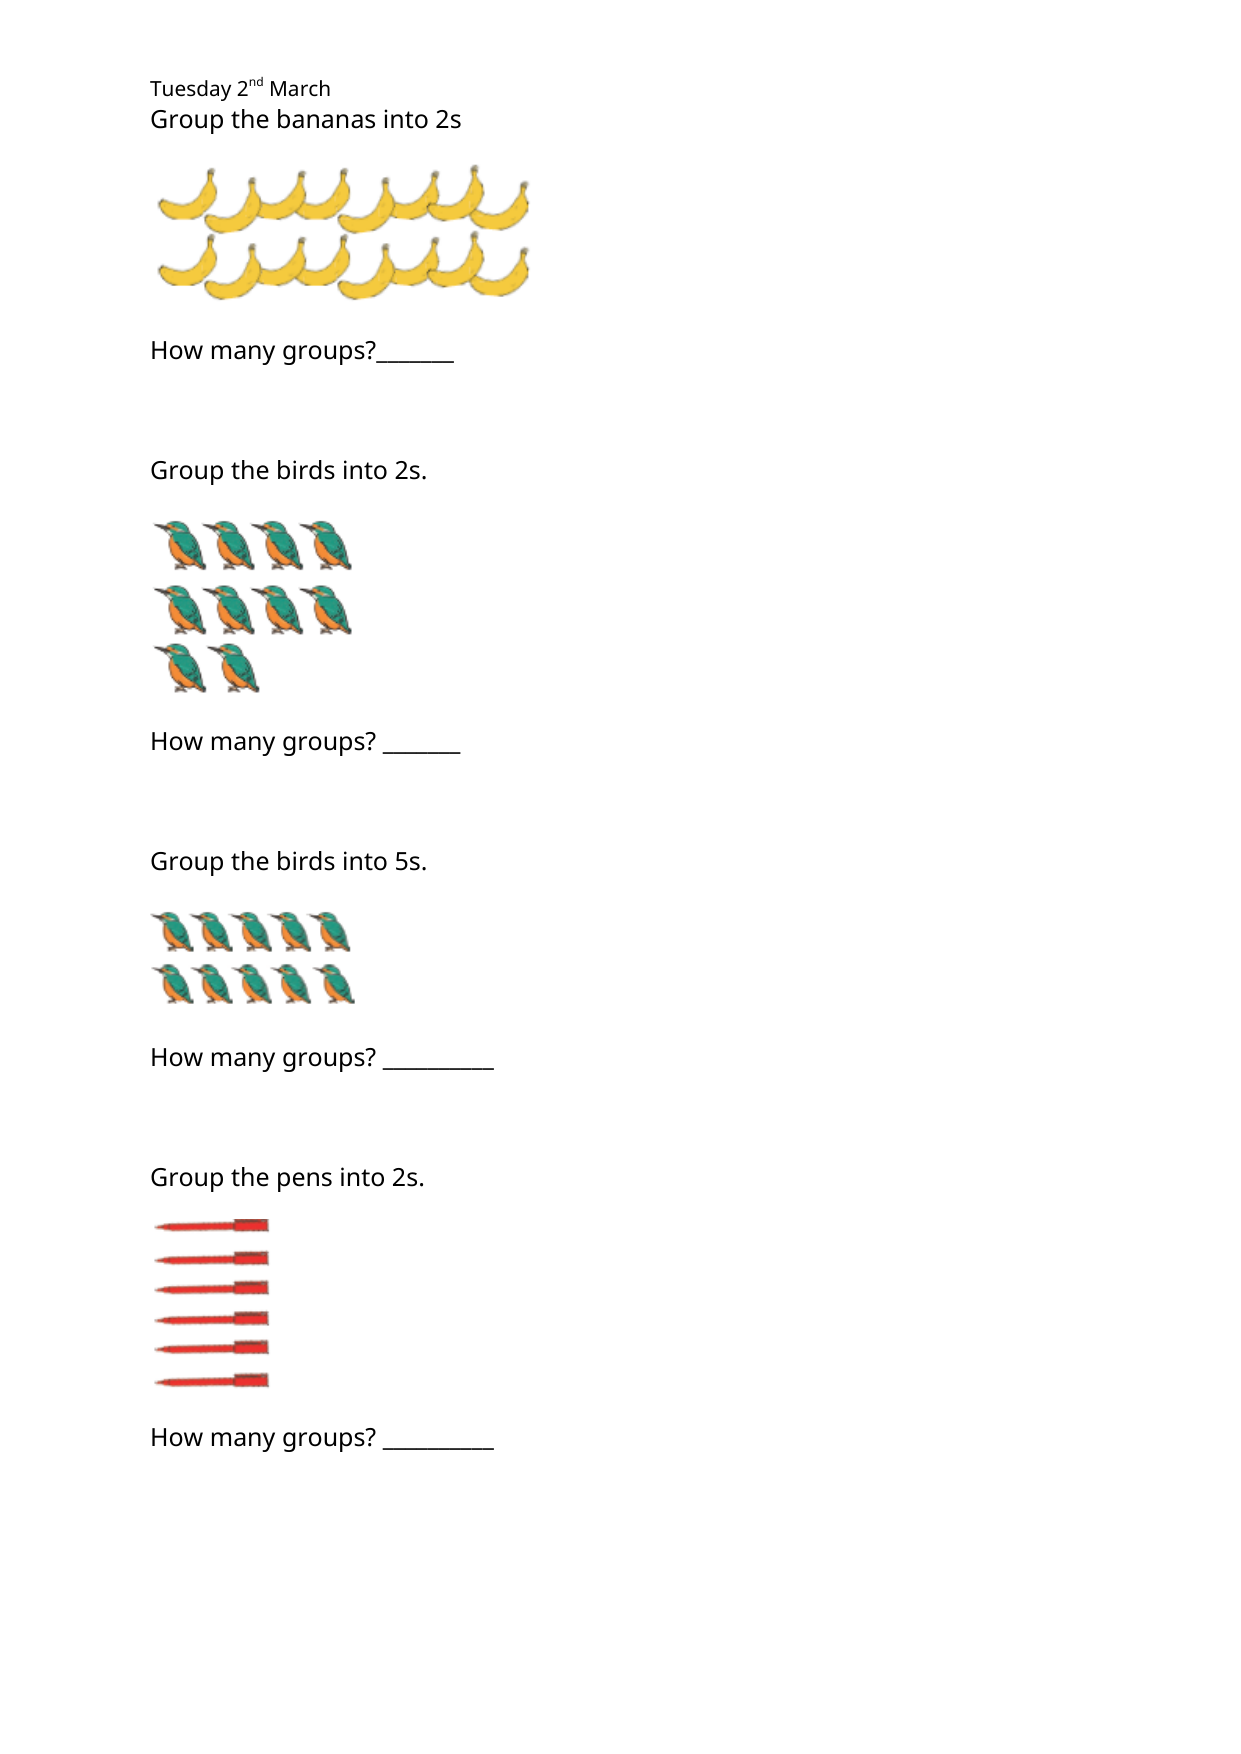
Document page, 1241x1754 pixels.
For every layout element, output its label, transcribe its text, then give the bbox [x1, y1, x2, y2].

picture [150, 162, 538, 308]
text Group the birds into 2s. [150, 452, 1090, 487]
text How many groups?_______ [150, 332, 1090, 367]
picture [150, 903, 355, 1015]
text How many groups? _______ [150, 723, 1090, 757]
picture [150, 1219, 277, 1395]
text Group the birds into 5s. [150, 843, 1090, 877]
picture [150, 512, 358, 699]
text How many groups? __________ [150, 1419, 1090, 1453]
text Group the pens into 2s. [150, 1159, 1090, 1193]
text Group the bananas into 2s [150, 102, 1090, 136]
text How many groups? __________ [150, 1039, 1090, 1073]
